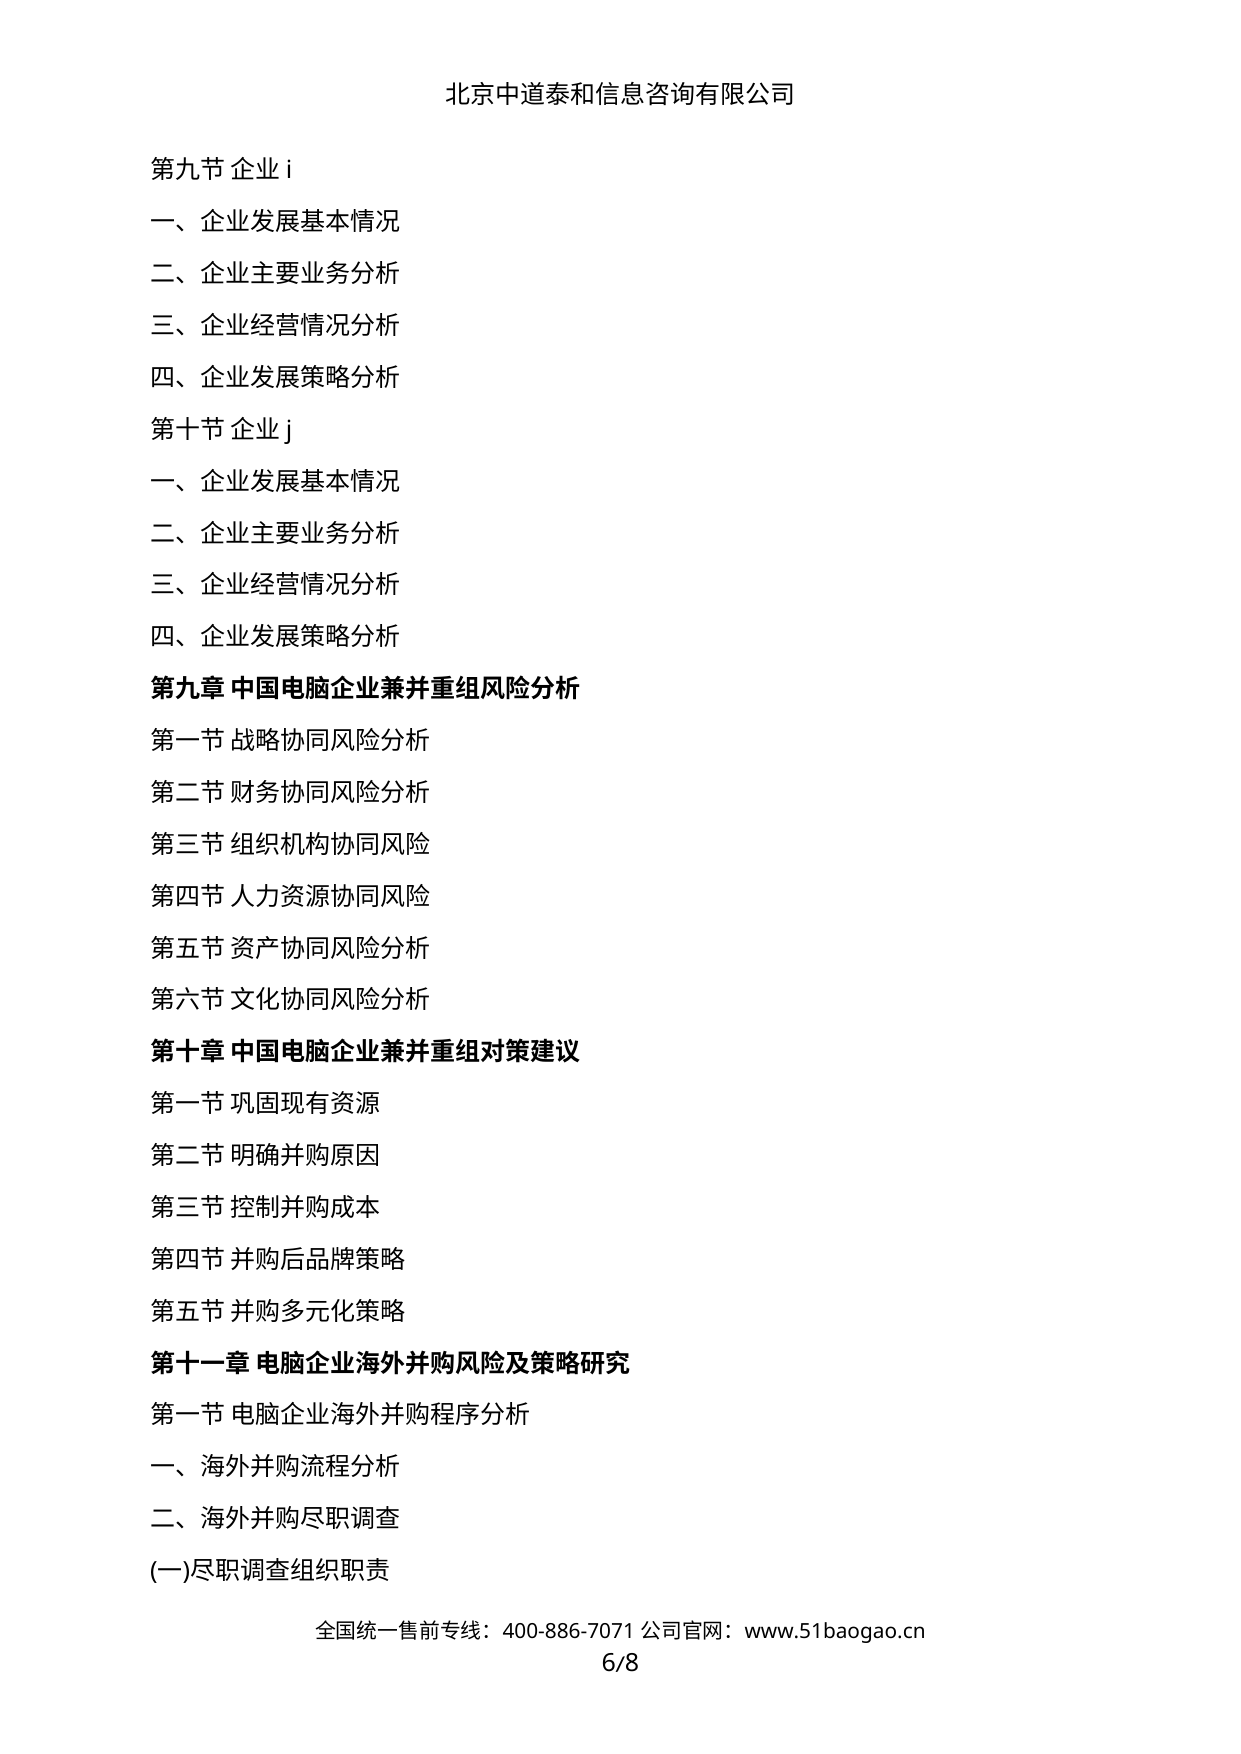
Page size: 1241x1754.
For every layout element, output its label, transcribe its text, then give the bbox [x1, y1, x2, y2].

text 二、企业主要业务分析 [150, 254, 1090, 290]
text 第二节 财务协同风险分析 [150, 772, 1090, 809]
text 第五节 并购多元化策略 [150, 1291, 1090, 1327]
text 第四节 人力资源协同风险 [150, 876, 1090, 912]
text 第一节 巩固现有资源 [150, 1084, 1090, 1120]
text 一、企业发展基本情况 [150, 461, 1090, 497]
text 一、海外并购流程分析 [150, 1447, 1090, 1483]
text 一、企业发展基本情况 [150, 202, 1090, 238]
text 第九节 企业i [150, 150, 1090, 186]
text 第三节 控制并购成本 [150, 1187, 1090, 1224]
text 第一节 战略协同风险分析 [150, 721, 1090, 757]
text 三、企业经营情况分析 [150, 565, 1090, 601]
text 第十一章 电脑企业海外并购风险及策略研究 [150, 1343, 1090, 1379]
text 第十节 企业j [150, 409, 1090, 446]
text 第三节 组织机构协同风险 [150, 824, 1090, 861]
text 第一节 电脑企业海外并购程序分析 [150, 1395, 1090, 1431]
text 四、企业发展策略分析 [150, 357, 1090, 394]
text 二、海外并购尽职调查 [150, 1499, 1090, 1535]
text 三、企业经营情况分析 [150, 306, 1090, 342]
text 第五节 资产协同风险分析 [150, 928, 1090, 964]
text 二、企业主要业务分析 [150, 513, 1090, 549]
text 第二节 明确并购原因 [150, 1136, 1090, 1172]
text 第九章 中国电脑企业兼并重组风险分析 [150, 669, 1090, 705]
text 第六节 文化协同风险分析 [150, 980, 1090, 1016]
text (一)尽职调查组织职责 [150, 1551, 1090, 1587]
text 第四节 并购后品牌策略 [150, 1239, 1090, 1276]
text 四、企业发展策略分析 [150, 617, 1090, 653]
text 第十章 中国电脑企业兼并重组对策建议 [150, 1032, 1090, 1068]
